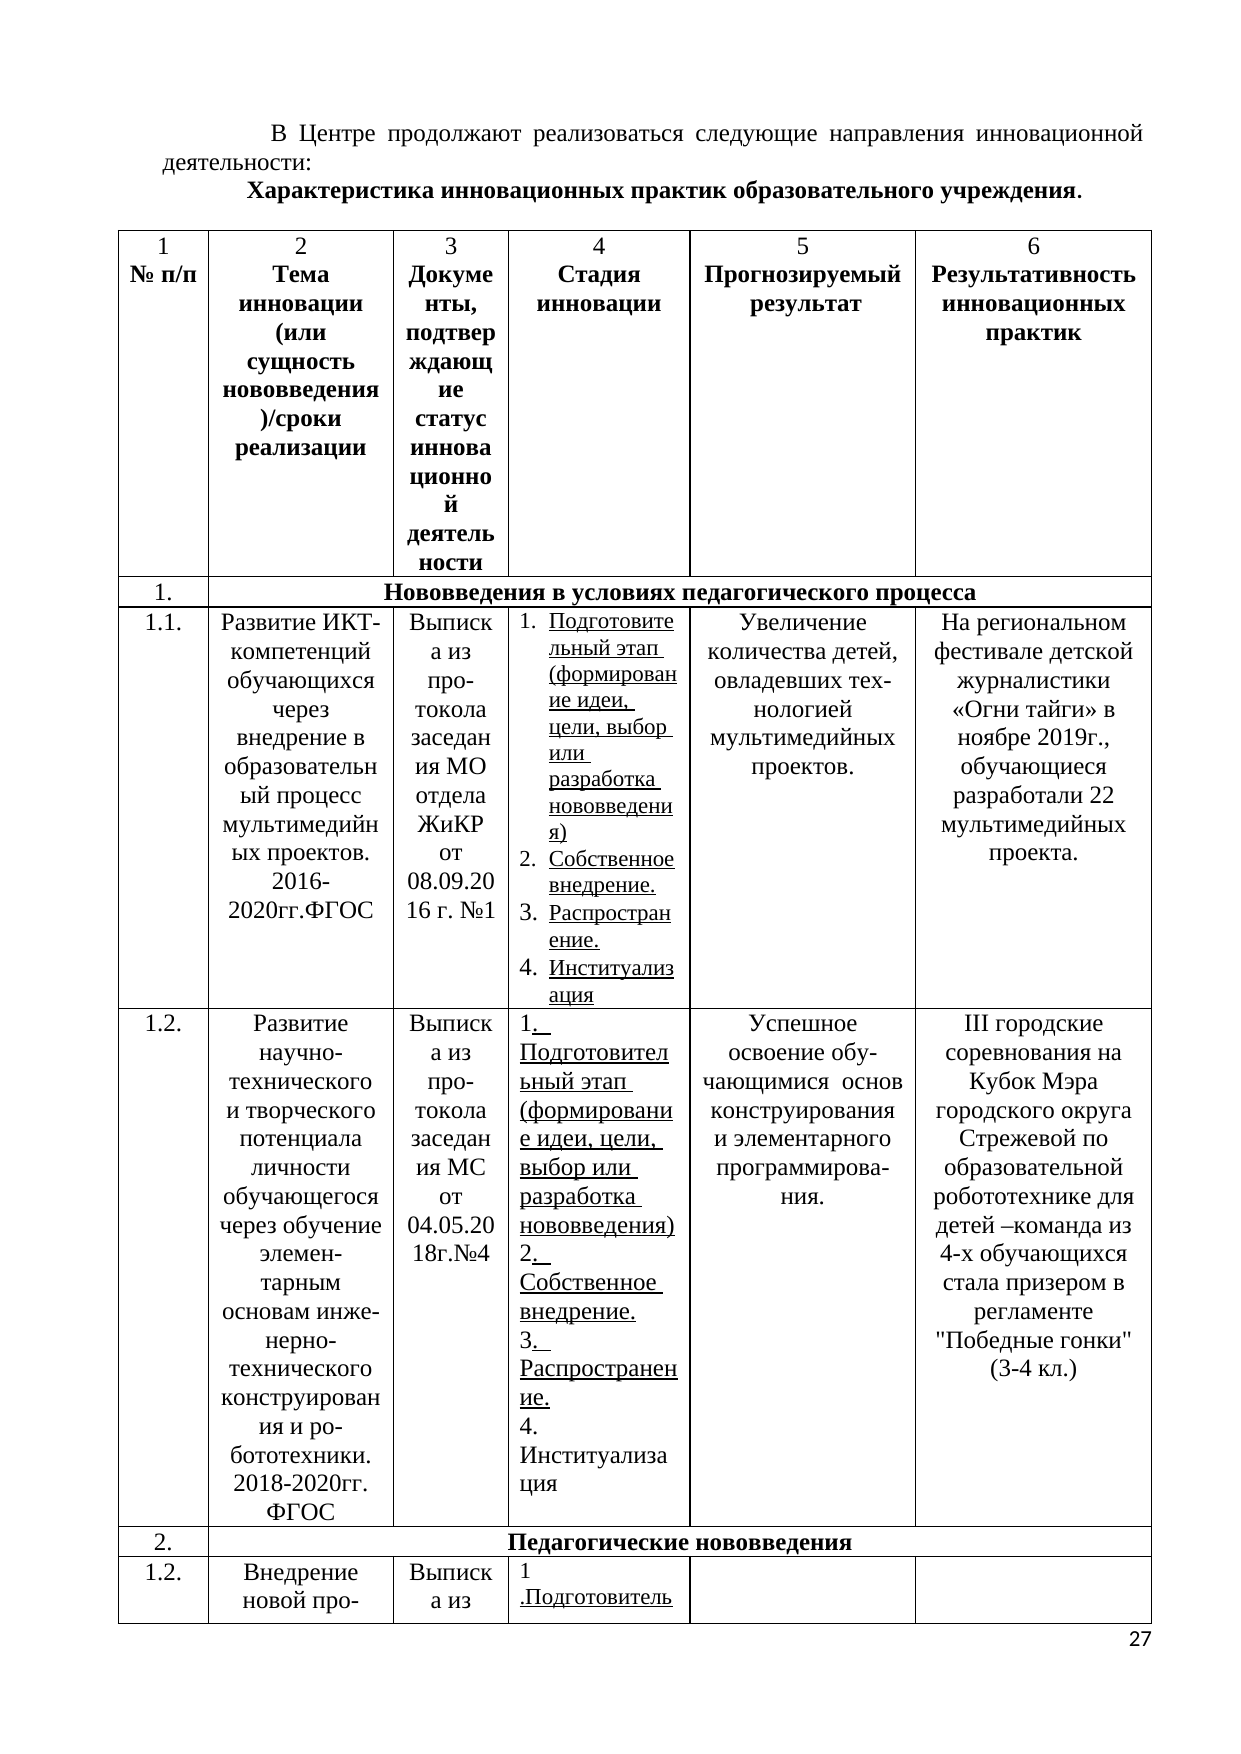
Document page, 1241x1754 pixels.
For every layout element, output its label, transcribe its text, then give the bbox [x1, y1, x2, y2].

text В Центре продолжают реализоваться следующие направления инновационной деятельности: [162, 118, 1144, 176]
table_cell III городские cоревнования на Кубок Мэра городского округа Стрежевой по образовательной робототехнике для детей –команда из 4-х обучающихся стала призером в регламенте "Победные гонки" (3-4 кл.) [916, 1009, 1151, 1526]
table_cell 1.2. [119, 1557, 208, 1623]
table_cell На региональном фестивале детской журналистики «Огни тайги» в ноябре 2019г., обучающиеся разработали 22 мультимедийных проекта. [916, 608, 1151, 1007]
table_header 1 № п/п [119, 231, 208, 576]
table_cell Нововведения в условиях педагогического процесса [209, 577, 1151, 606]
table_cell Педагогические нововведения [209, 1527, 1151, 1556]
table_cell 1. [119, 577, 208, 606]
table_cell Выписка из про-токола заседания МО отдела ЖиКР от 08.09.2016 г. №1 [394, 608, 508, 1007]
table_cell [209, 1557, 393, 1623]
table_header 5 Прогнозируемый результат [691, 231, 915, 576]
table_cell 1. Подготовительный этап (формирование идеи, цели, выбор или разработка нововведения) 2. Собственное внедрение. 3. Распространение. 4. Институализация [509, 1009, 689, 1526]
table_cell 1.2. [119, 1009, 208, 1526]
table_cell Успешное освоение обу-чающимися основ конструирования и элементарного программирова-ния. [691, 1009, 915, 1526]
table_cell [691, 1557, 915, 1623]
table_cell Подготовительный этап (формирование идеи, цели, выбор или разработка нововведения) Собственное внедрение. Распространение. Институализация [509, 608, 689, 1007]
table_cell Выписка из про-токола заседания МС от 04.05.2018г.№4 [394, 1009, 508, 1526]
table_header 6 Результативность инновационных практик [916, 231, 1151, 576]
table_header 2 Тема инновации (или сущность нововведения)/сроки реализации [209, 231, 393, 576]
table_header 3 Документы, подтверждающие статус инновационной деятельности [394, 231, 508, 576]
table_cell Увеличение количества детей, овладевших тех-нологией мультимедийных проектов. [691, 608, 915, 1007]
table_cell Развитие ИКТ-компетенций обучающихся через внедрение в образовательный процесс мультимедийных проектов. 2016-2020гг.ФГОС [209, 608, 393, 1007]
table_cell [509, 1557, 689, 1623]
table_cell 2. [119, 1527, 208, 1556]
table_cell [916, 1557, 1151, 1623]
table_cell 1.1. [119, 608, 208, 1007]
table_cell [394, 1557, 508, 1623]
table_header 4 Стадия инновации [509, 231, 689, 576]
text Характеристика инновационных практик образовательного учреждения. [177, 176, 1152, 205]
table_cell Развитие научно-технического и творческого потенциала личности обучающегося через обучение элемен-тарным основам инже-нерно-технического конструирования и ро-бототехники. 2018-2020гг. ФГОС [209, 1009, 393, 1526]
